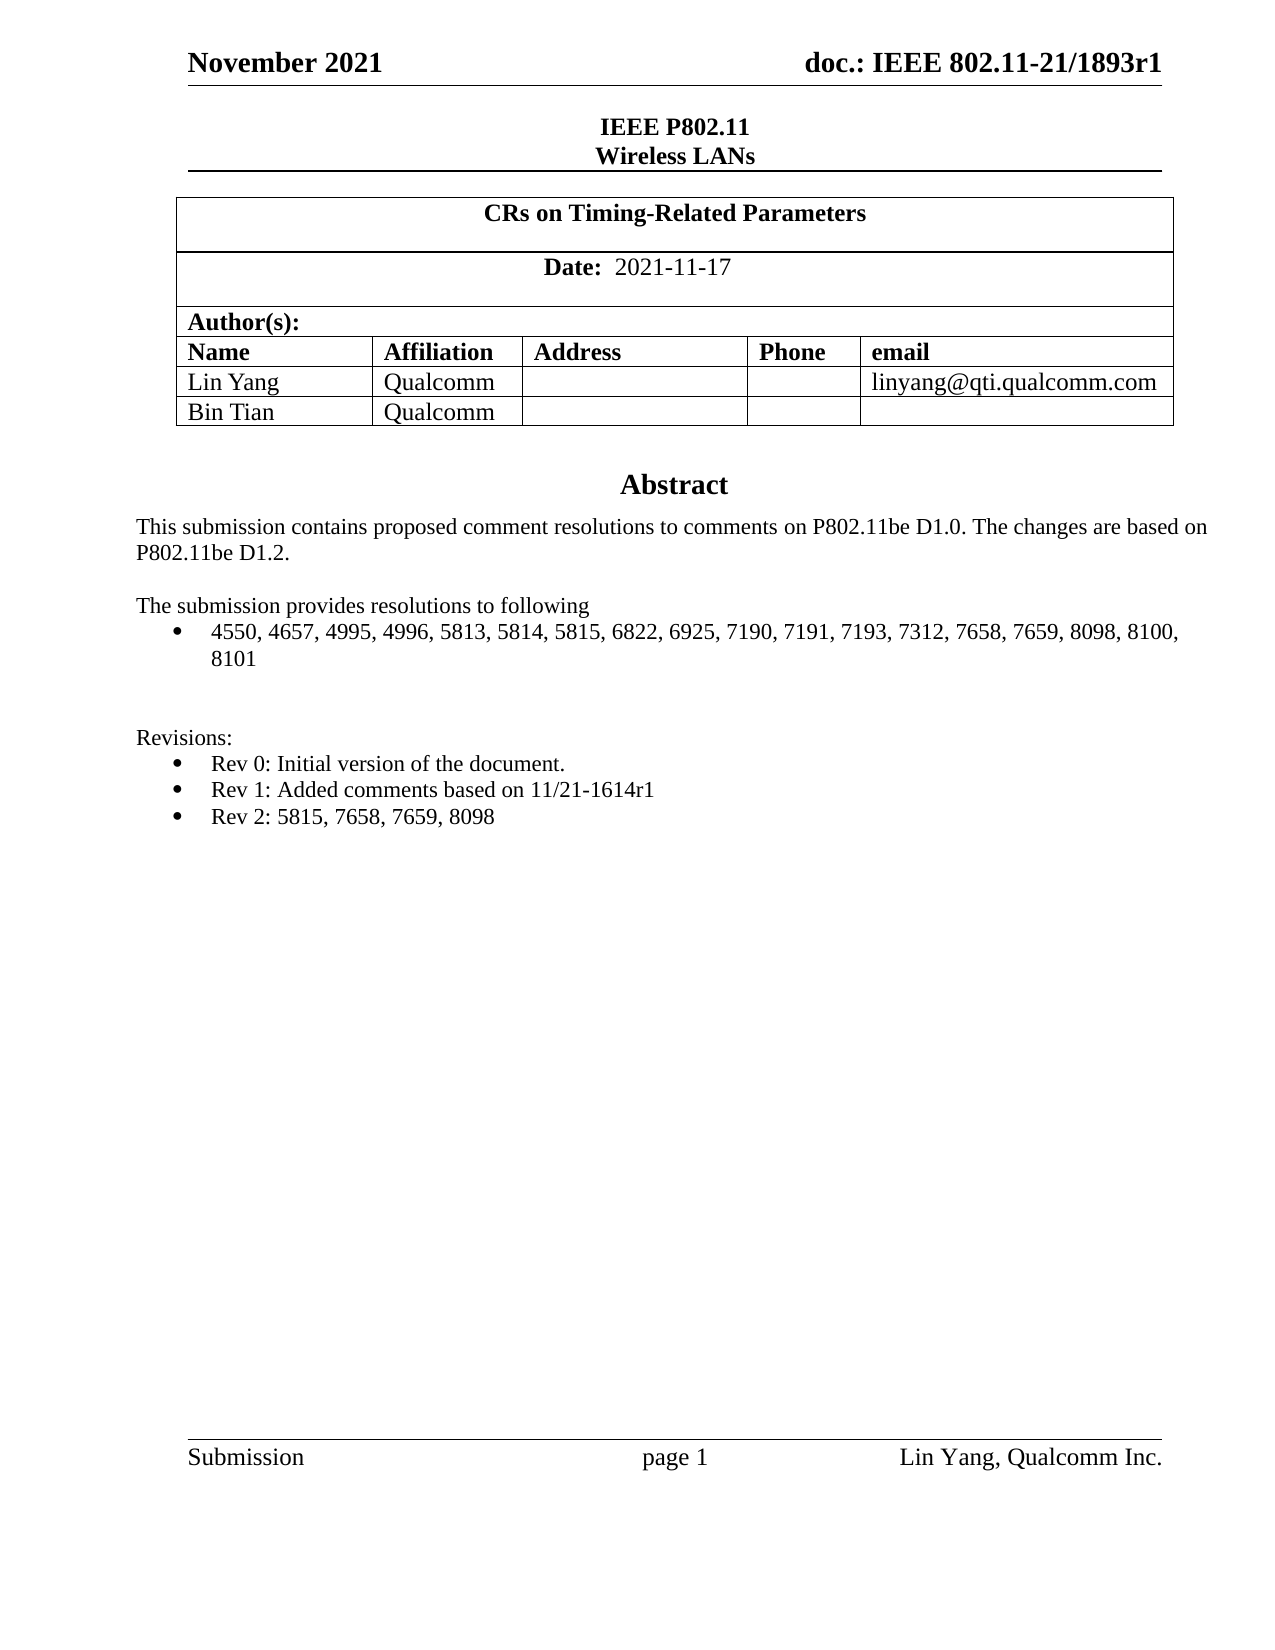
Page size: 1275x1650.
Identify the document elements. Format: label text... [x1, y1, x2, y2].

table_cell Affiliation [373, 337, 522, 366]
table_cell linyang@qti.qualcomm.com [861, 367, 1173, 396]
table_cell Qualcomm [373, 367, 522, 396]
table_cell [523, 397, 747, 425]
table_cell Qualcomm [373, 397, 522, 425]
table_cell email [861, 337, 1173, 366]
text IEEE P802.11 Wireless LANs [187, 112, 1162, 172]
table_cell Date: 2021-11-17 [177, 253, 1173, 306]
table_cell [748, 367, 860, 396]
table_cell Address [523, 337, 747, 366]
table_cell [748, 397, 860, 425]
table_cell Name [177, 337, 372, 366]
table_cell Bin Tian [177, 397, 372, 425]
table_cell [523, 367, 747, 396]
table_cell Lin Yang [177, 367, 372, 396]
table_cell Author(s): [177, 307, 1173, 336]
table_cell Phone [748, 337, 860, 366]
table_cell [861, 397, 1173, 425]
table_header CRs on Timing-Related Parameters [177, 198, 1173, 251]
